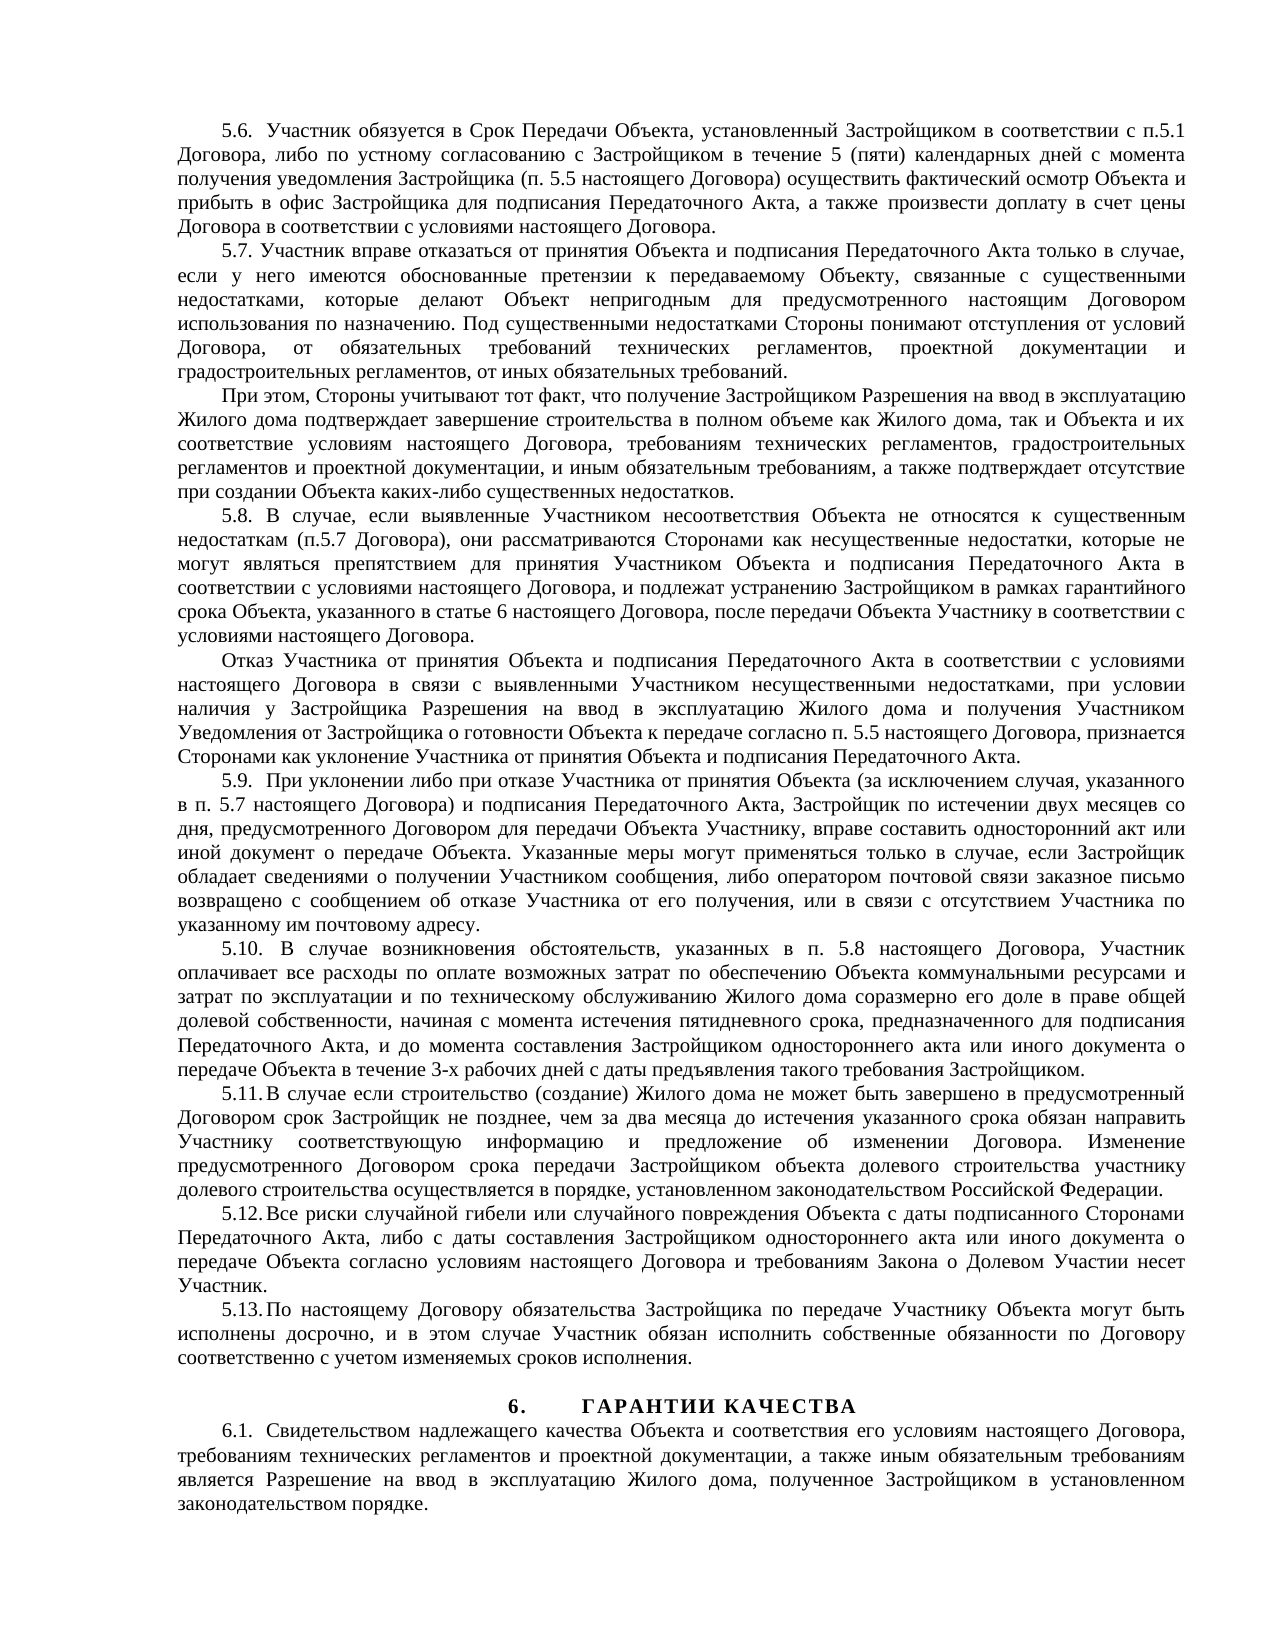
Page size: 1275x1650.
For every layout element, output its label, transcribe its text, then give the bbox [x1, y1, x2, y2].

list В случае, если выявленные Участником несоответствия Объекта не относятся к существенным недостаткам (п.5.7 Договора), они рассматриваются Сторонами как несущественные недостатки, которые не могут являться препятствием для принятия Участником Объекта и подписания Передаточного Акта в соответствии с условиями настоящего Договора, и подлежат устранению Застройщиком в рамках гарантийного срока Объекта, указанного в статье 6 настоящего Договора, после передачи Объекта Участнику в соответствии с условиями настоящего Договора. [177, 503, 1186, 647]
list ГАРАНТИИ КАЧЕСТВА [177, 1394, 1186, 1418]
list По настоящему Договору обязательства Застройщика по передаче Участнику Объекта могут быть исполнены досрочно, и в этом случае Участник обязан исполнить собственные обязанности по Договору соответственно с учетом изменяемых сроков исполнения. [177, 1297, 1186, 1369]
list В случае возникновения обстоятельств, указанных в п. 5.8 настоящего Договора, Участник оплачивает все расходы по оплате возможных затрат по обеспечению Объекта коммунальными ресурсами и затрат по эксплуатации и по техническому обслуживанию Жилого дома соразмерно его доле в праве общей долевой собственности, начиная с момента истечения пятидневного срока, предназначенного для подписания Передаточного Акта, и до момента составления Застройщиком одностороннего акта или иного документа о передаче Объекта в течение 3-х рабочих дней с даты предъявления такого требования Застройщиком. [177, 936, 1186, 1081]
text При этом, Стороны учитывают тот факт, что получение Застройщиком Разрешения на ввод в эксплуатацию Жилого дома подтверждает завершение строительства в полном объеме как Жилого дома, так и Объекта и их соответствие условиям настоящего Договора, требованиям технических регламентов, градостроительных регламентов и проектной документации, и иным обязательным требованиям, а также подтверждает отсутствие при создании Объекта каких-либо существенных недостатков. [177, 383, 1186, 503]
list При уклонении либо при отказе Участника от принятия Объекта (за исключением случая, указанного в п. 5.7 настоящего Договора) и подписания Передаточного Акта, Застройщик по истечении двух месяцев со дня, предусмотренного Договором для передачи Объекта Участнику, вправе составить односторонний акт или иной документ о передаче Объекта. Указанные меры могут применяться только в случае, если Застройщик обладает сведениями о получении Участником сообщения, либо оператором почтовой связи заказное письмо возвращено с сообщением об отказе Участника от его получения, или в связи с отсутствием Участника по указанному им почтовому адресу. [177, 768, 1186, 936]
list Участник обязуется в Срок Передачи Объекта, установленный Застройщиком в соответствии с п.5.1 Договора, либо по устному согласованию с Застройщиком в течение 5 (пяти) календарных дней с момента получения уведомления Застройщика (п. 5.5 настоящего Договора) осуществить фактический осмотр Объекта и прибыть в офис Застройщика для подписания Передаточного Акта, а также произвести доплату в счет цены Договора в соответствии с условиями настоящего Договора. [177, 118, 1186, 238]
text 5.7. Участник вправе отказаться от принятия Объекта и подписания Передаточного Акта только в случае, если у него имеются обоснованные претензии к передаваемому Объекту, связанные с существенными недостатками, которые делают Объект непригодным для предусмотренного настоящим Договором использования по назначению. Под существенными недостатками Стороны понимают отступления от условий Договора, от обязательных требований технических регламентов, проектной документации и градостроительных регламентов, от иных обязательных требований. [177, 238, 1186, 383]
list Свидетельством надлежащего качества Объекта и соответствия его условиям настоящего Договора, требованиям технических регламентов и проектной документации, а также иным обязательным требованиям является Разрешение на ввод в эксплуатацию Жилого дома, полученное Застройщиком в установленном законодательством порядке. [177, 1418, 1186, 1515]
list В случае если строительство (создание) Жилого дома не может быть завершено в предусмотренный Договором срок Застройщик не позднее, чем за два месяца до истечения указанного срока обязан направить Участнику соответствующую информацию и предложение об изменении Договора. Изменение предусмотренного Договором срока передачи Застройщиком объекта долевого строительства участнику долевого строительства осуществляется в порядке, установленном законодательством Российской Федерации. [177, 1081, 1186, 1201]
list Все риски случайной гибели или случайного повреждения Объекта с даты подписанного Сторонами Передаточного Акта, либо с даты составления Застройщиком одностороннего акта или иного документа о передаче Объекта согласно условиям настоящего Договора и требованиям Закона о Долевом Участии несет Участник. [177, 1201, 1186, 1297]
text Отказ Участника от принятия Объекта и подписания Передаточного Акта в соответствии с условиями настоящего Договора в связи с выявленными Участником несущественными недостатками, при условии наличия у Застройщика Разрешения на ввод в эксплуатацию Жилого дома и получения Участником Уведомления от Застройщика о готовности Объекта к передаче согласно п. 5.5 настоящего Договора, признается Сторонами как уклонение Участника от принятия Объекта и подписания Передаточного Акта. [177, 647, 1186, 768]
